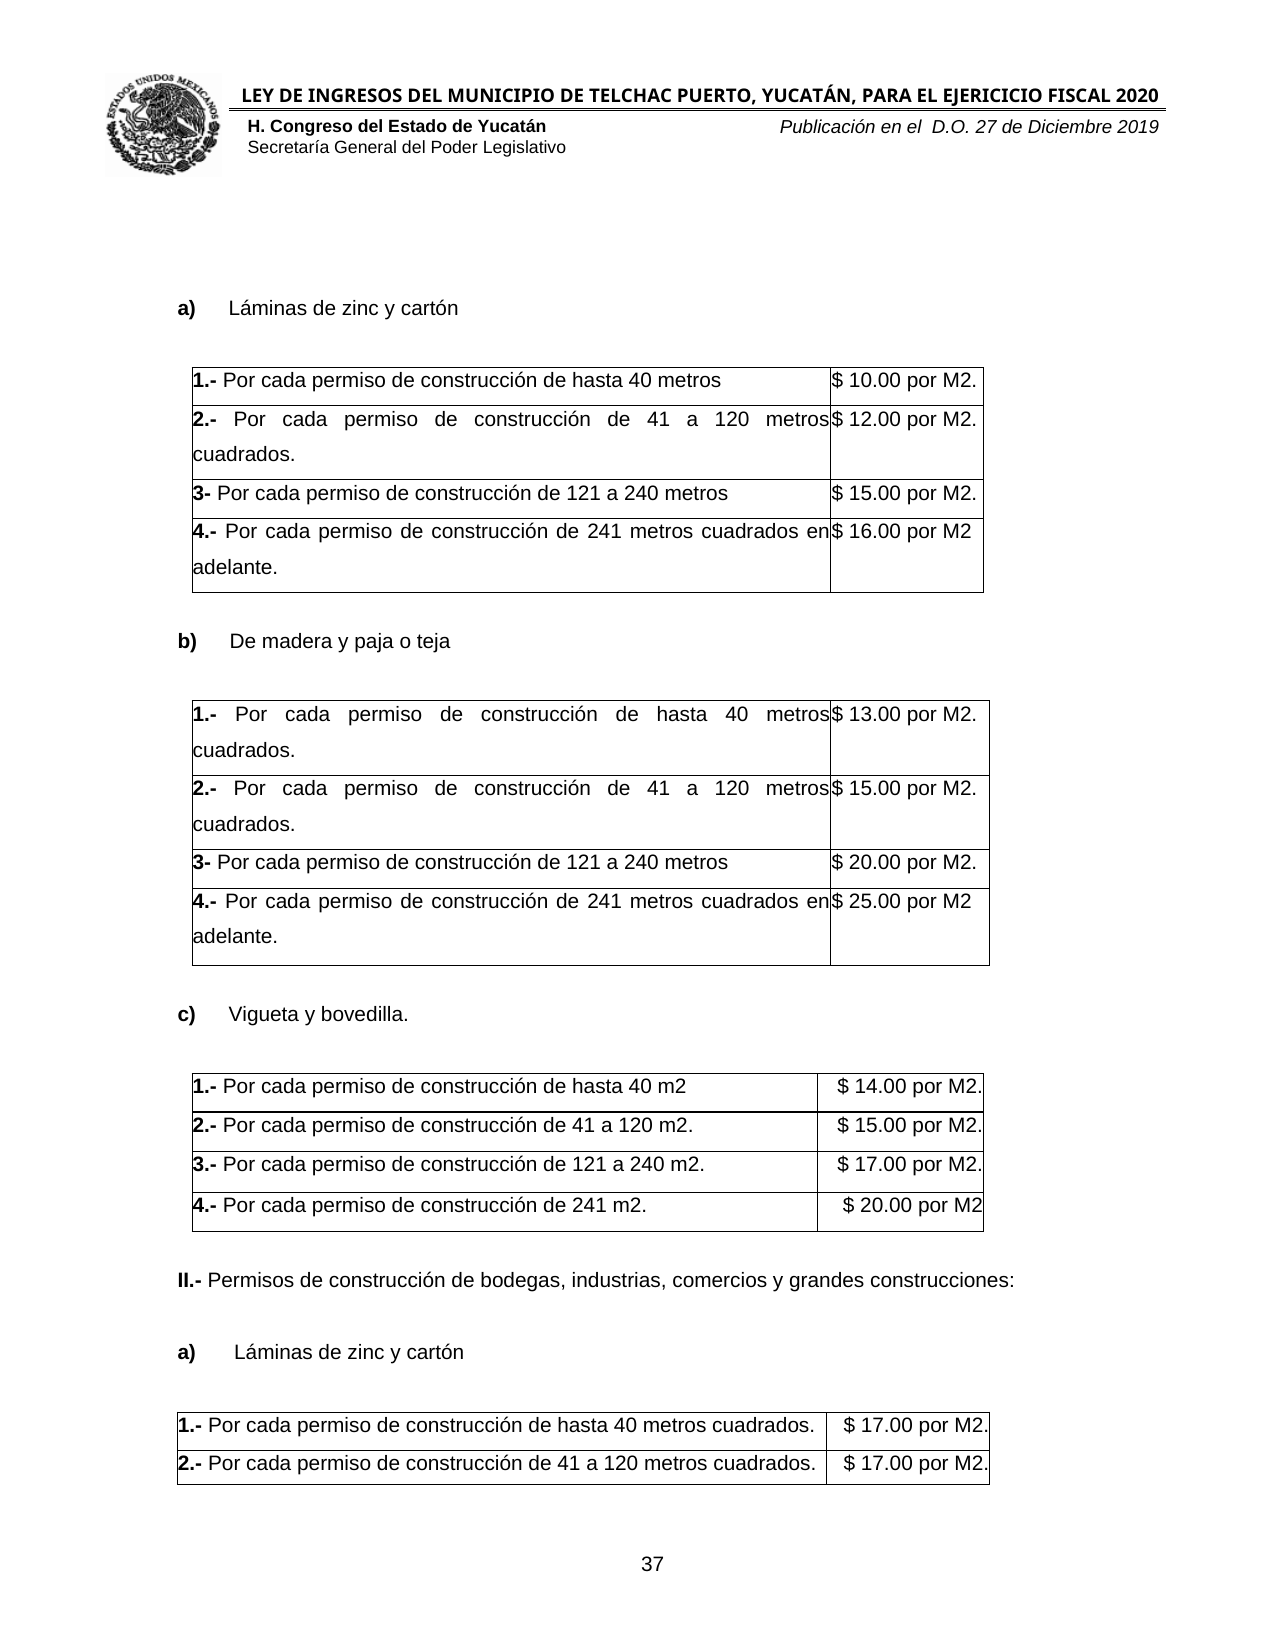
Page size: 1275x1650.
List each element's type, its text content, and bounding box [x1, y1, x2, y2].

table_cell $ 25.00 por M2 [831, 889, 989, 964]
table_cell 2.- Por cada permiso de construcción de 41 a 120 metros cuadrados. [193, 406, 830, 479]
table_cell 4.- Por cada permiso de construcción de 241 m2. [193, 1193, 817, 1231]
table_header 1.- Por cada permiso de construcción de hasta 40 m2 [193, 1074, 817, 1111]
table_header $ 10.00 por M2. [831, 368, 983, 405]
table_cell 2.- Por cada permiso de construcción de 41 a 120 metros cuadrados. [193, 776, 830, 848]
table_cell 2.- Por cada permiso de construcción de 41 a 120 m2. [193, 1113, 817, 1151]
table_cell 4.- Por cada permiso de construcción de 241 metros cuadrados en adelante. [193, 889, 830, 964]
table_cell $ 15.00 por M2. [831, 480, 983, 517]
table_cell $ 17.00 por M2. [827, 1451, 989, 1483]
table_cell $ 12.00 por M2. [831, 406, 983, 479]
table_header 1.- Por cada permiso de construcción de hasta 40 metros [193, 368, 830, 405]
table_header $ 13.00 por M2. [831, 701, 989, 774]
table_cell 4.- Por cada permiso de construcción de 241 metros cuadrados en adelante. [193, 519, 830, 592]
list Láminas de zinc y cartón [177, 1340, 1127, 1364]
table_cell 3- Por cada permiso de construcción de 121 a 240 metros [193, 850, 830, 887]
table_header 1.- Por cada permiso de construcción de hasta 40 metros cuadrados. [178, 1413, 826, 1450]
table_cell $ 15.00 por M2. [818, 1113, 983, 1151]
text II.- Permisos de construcción de bodegas, industrias, comercios y grandes construcciones: [177, 1268, 1127, 1292]
table_cell $ 20.00 por M2 [818, 1193, 983, 1231]
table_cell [178, 1451, 826, 1483]
table_header $ 17.00 por M2. [827, 1413, 989, 1450]
list De madera y paja o teja [177, 628, 1127, 652]
table_cell $ 17.00 por M2. [818, 1152, 983, 1192]
list Vigueta y bovedilla. [177, 1001, 1127, 1025]
list Láminas de zinc y cartón [177, 295, 1127, 319]
table_cell $ 15.00 por M2. [831, 776, 989, 848]
table_cell 3.- Por cada permiso de construcción de 121 a 240 m2. [193, 1152, 817, 1192]
table_cell $ 20.00 por M2. [831, 850, 989, 887]
table_cell $ 16.00 por M2 [831, 519, 983, 592]
table_header 1.- Por cada permiso de construcción de hasta 40 metros cuadrados. [193, 701, 830, 774]
table_header $ 14.00 por M2. [818, 1074, 983, 1111]
table_cell 3- Por cada permiso de construcción de 121 a 240 metros [193, 480, 830, 517]
